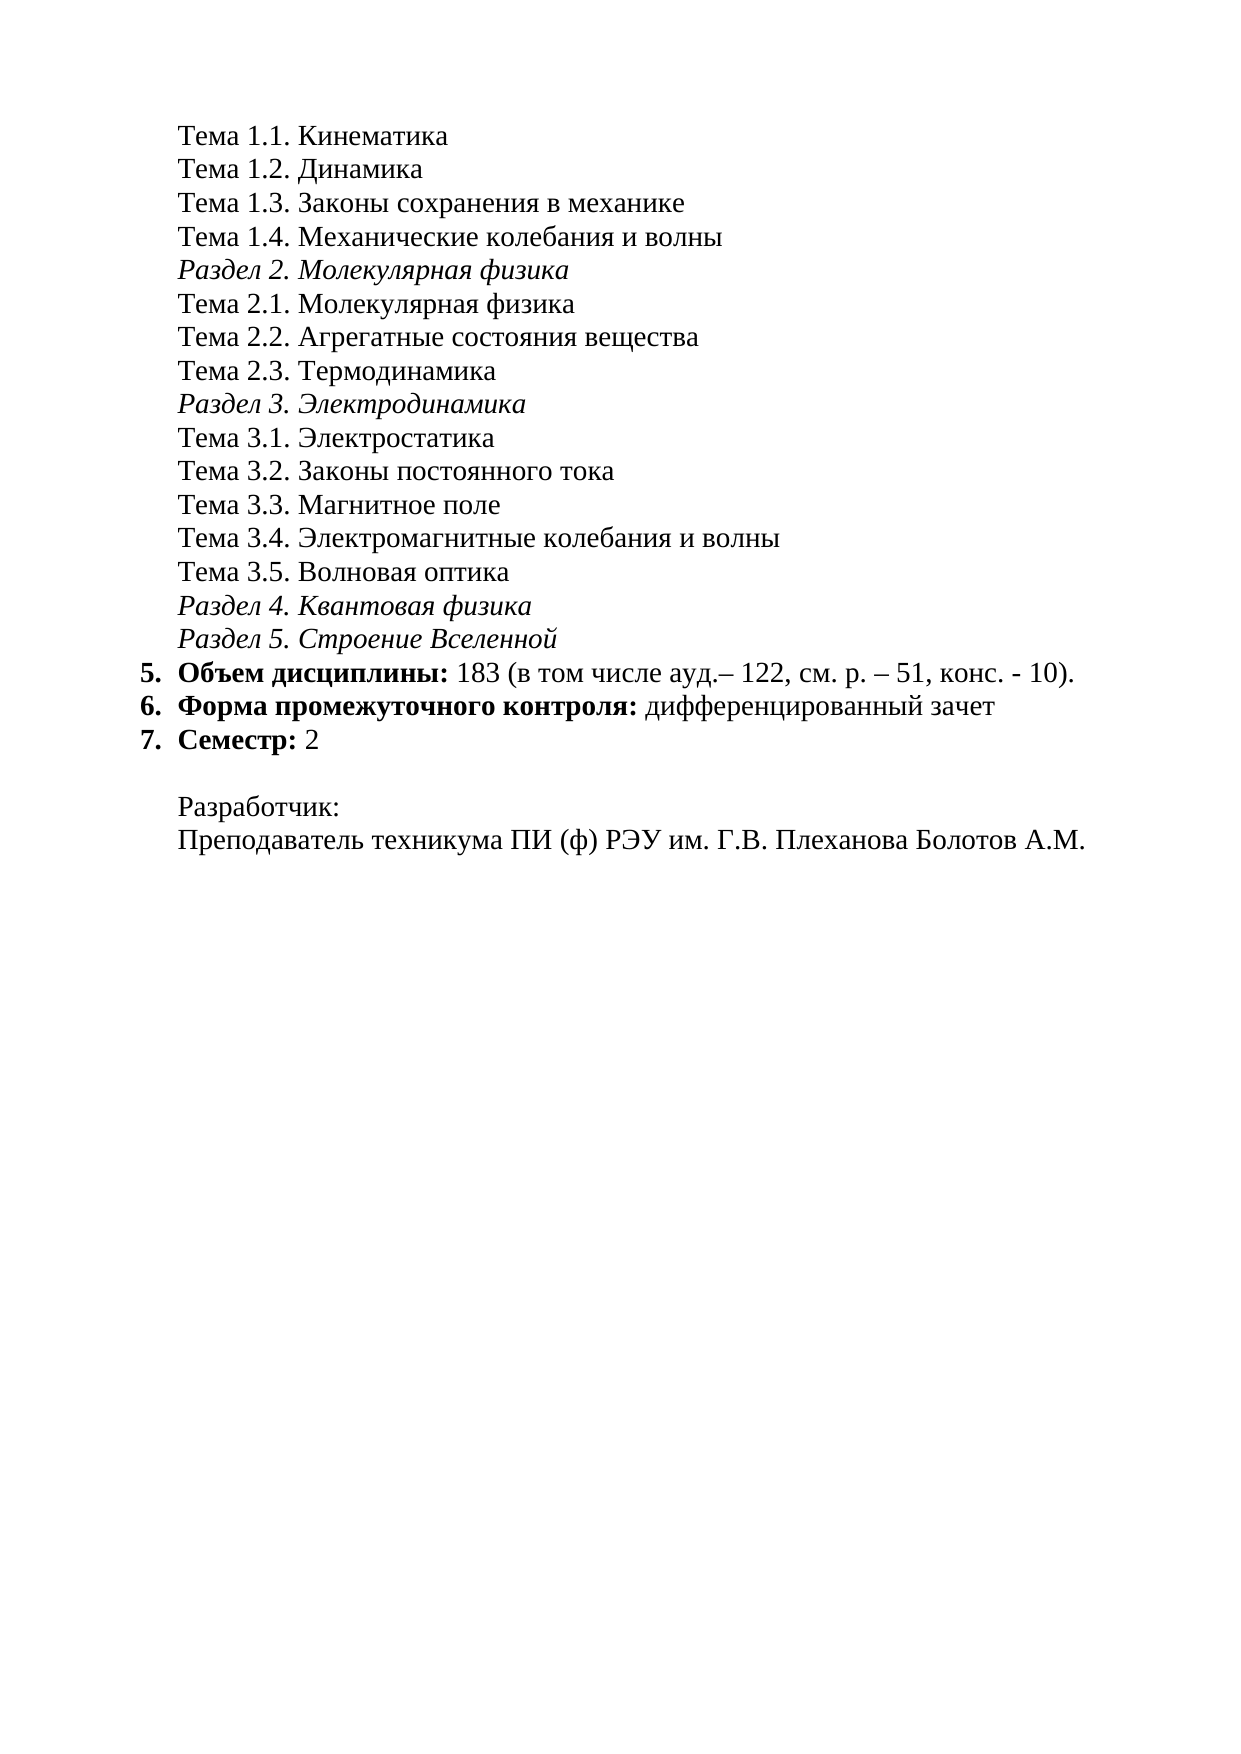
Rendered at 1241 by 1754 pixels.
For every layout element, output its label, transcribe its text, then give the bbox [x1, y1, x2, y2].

list Тема 1.4. Механические колебания и волны [177, 219, 1152, 252]
list Тема 3.1. Электростатика [177, 420, 1152, 453]
list Тема 2.1. Молекулярная физика [177, 286, 1152, 319]
list Тема 2.2. Агрегатные состояния вещества [177, 319, 1152, 353]
list Раздел 5. Строение Вселенной [177, 621, 1152, 655]
list Семестр: 2 [140, 722, 1152, 755]
text Преподаватель техникума ПИ (ф) РЭУ им. Г.В. Плеханова Болотов А.М. [177, 822, 1152, 856]
list Тема 3.2. Законы постоянного тока [177, 453, 1152, 487]
list Тема 3.3. Магнитное поле [177, 487, 1152, 521]
list Тема 2.3. Термодинамика [177, 353, 1152, 386]
list Раздел 2. Молекулярная физика [177, 252, 1152, 286]
list Раздел 3. Электродинамика [177, 386, 1152, 420]
list Тема 1.3. Законы сохранения в механике [177, 185, 1152, 219]
list Тема 1.1. Кинематика [177, 118, 1152, 152]
text Разработчик: [177, 789, 1152, 822]
list Объем дисциплины: 183 (в том числе ауд.– 122, см. р. – 51, конс. - 10). [140, 655, 1152, 688]
list Раздел 4. Квантовая физика [177, 588, 1152, 621]
list Тема 3.4. Электромагнитные колебания и волны [177, 521, 1152, 554]
list Тема 1.2. Динамика [177, 152, 1152, 185]
list Тема 3.5. Волновая оптика [177, 554, 1152, 588]
list Форма промежуточного контроля: дифференцированный зачет [140, 688, 1152, 722]
